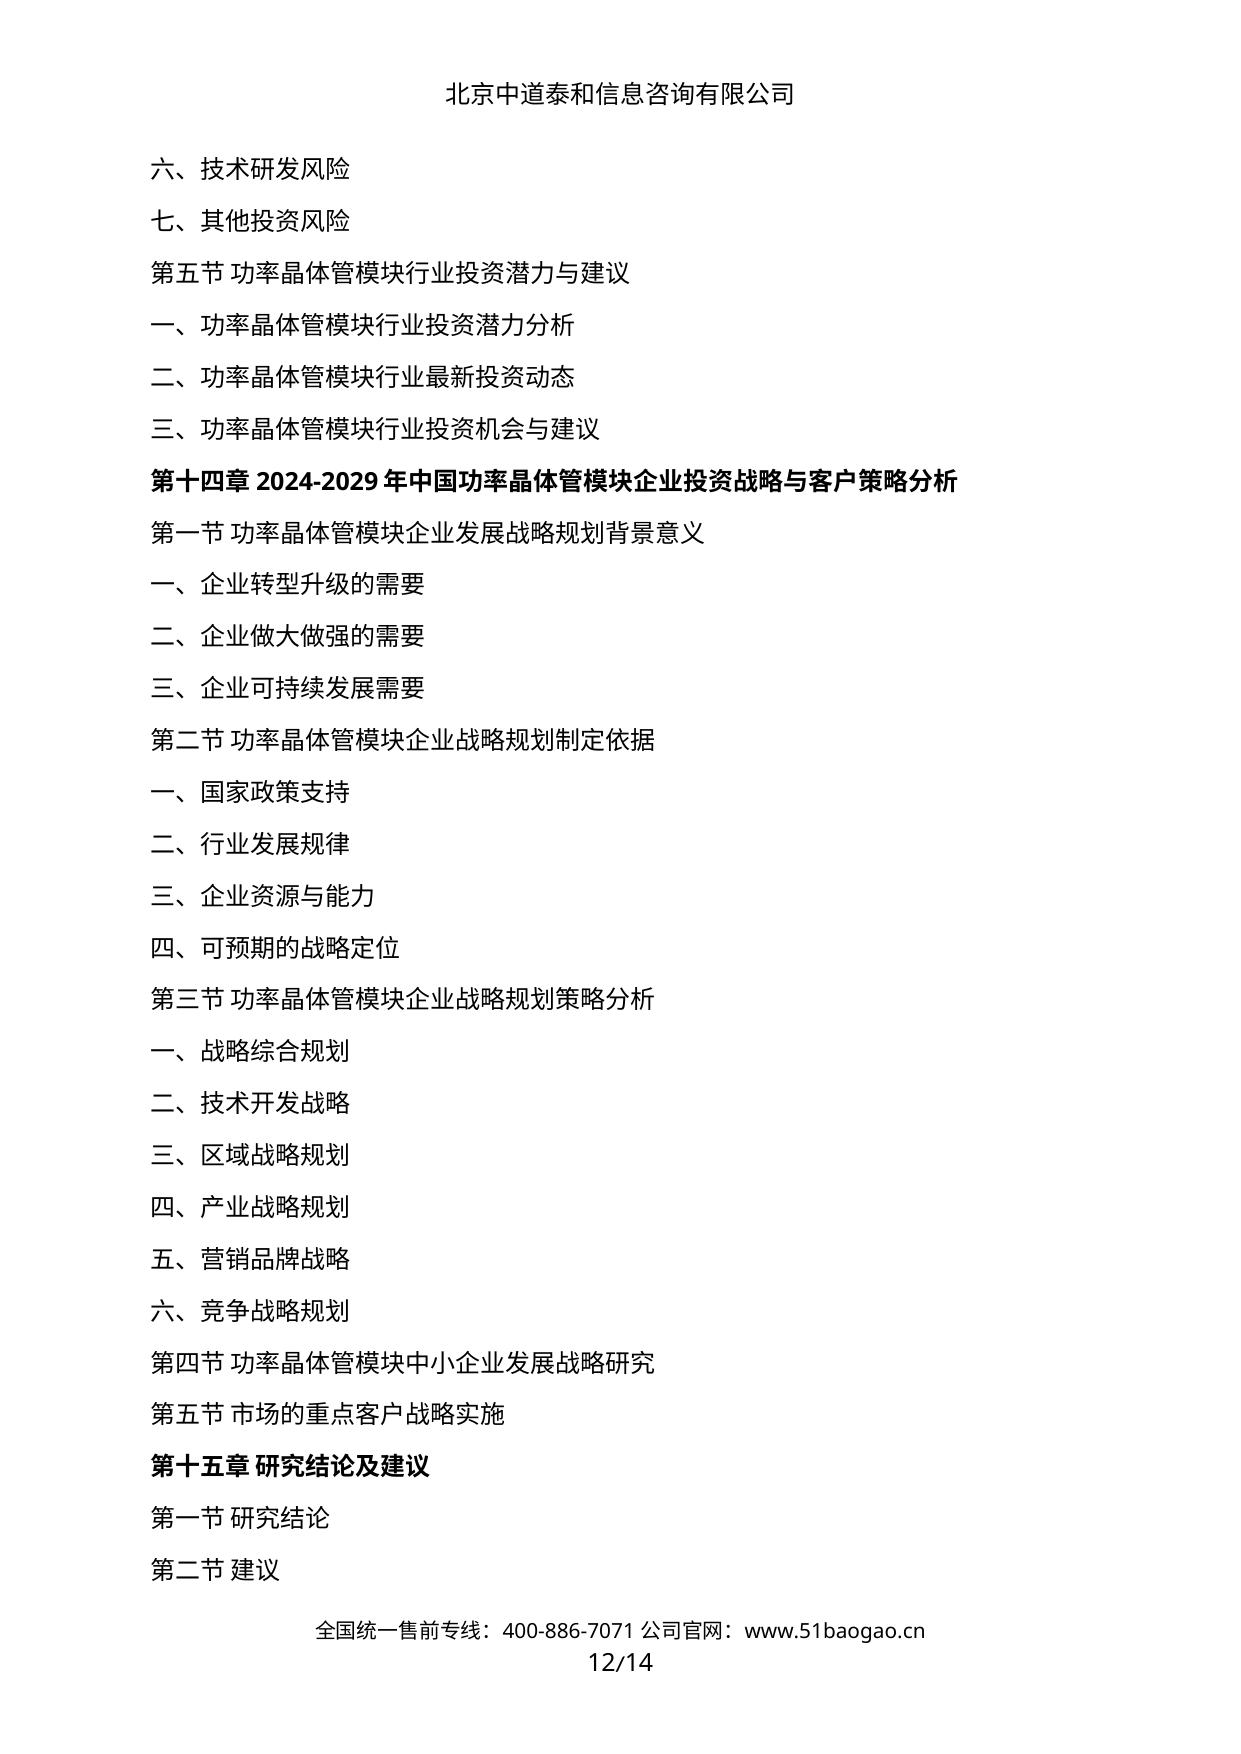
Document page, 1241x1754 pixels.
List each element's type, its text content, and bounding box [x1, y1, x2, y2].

text 一、战略综合规划 [150, 1032, 1090, 1068]
text 第二节 功率晶体管模块企业战略规划制定依据 [150, 721, 1090, 757]
text 二、行业发展规律 [150, 824, 1090, 861]
text 四、产业战略规划 [150, 1187, 1090, 1224]
text 六、竞争战略规划 [150, 1291, 1090, 1327]
text 第十四章 2024-2029年中国功率晶体管模块企业投资战略与客户策略分析 [150, 461, 1090, 497]
text 第一节 功率晶体管模块企业发展战略规划背景意义 [150, 513, 1090, 549]
text 二、企业做大做强的需要 [150, 617, 1090, 653]
text 第五节 市场的重点客户战略实施 [150, 1395, 1090, 1431]
text 二、功率晶体管模块行业最新投资动态 [150, 357, 1090, 394]
text 三、企业可持续发展需要 [150, 669, 1090, 705]
text 七、其他投资风险 [150, 202, 1090, 238]
text 四、可预期的战略定位 [150, 928, 1090, 964]
text 一、企业转型升级的需要 [150, 565, 1090, 601]
text 第五节 功率晶体管模块行业投资潜力与建议 [150, 254, 1090, 290]
text 第三节 功率晶体管模块企业战略规划策略分析 [150, 980, 1090, 1016]
text 三、区域战略规划 [150, 1136, 1090, 1172]
text 二、技术开发战略 [150, 1084, 1090, 1120]
text 第一节 研究结论 [150, 1499, 1090, 1535]
text 一、国家政策支持 [150, 772, 1090, 809]
text 五、营销品牌战略 [150, 1239, 1090, 1276]
text 第十五章 研究结论及建议 [150, 1447, 1090, 1483]
text 第四节 功率晶体管模块中小企业发展战略研究 [150, 1343, 1090, 1379]
text 一、功率晶体管模块行业投资潜力分析 [150, 306, 1090, 342]
text 三、企业资源与能力 [150, 876, 1090, 912]
text 第二节 建议 [150, 1551, 1090, 1587]
text 三、功率晶体管模块行业投资机会与建议 [150, 409, 1090, 446]
text 六、技术研发风险 [150, 150, 1090, 186]
